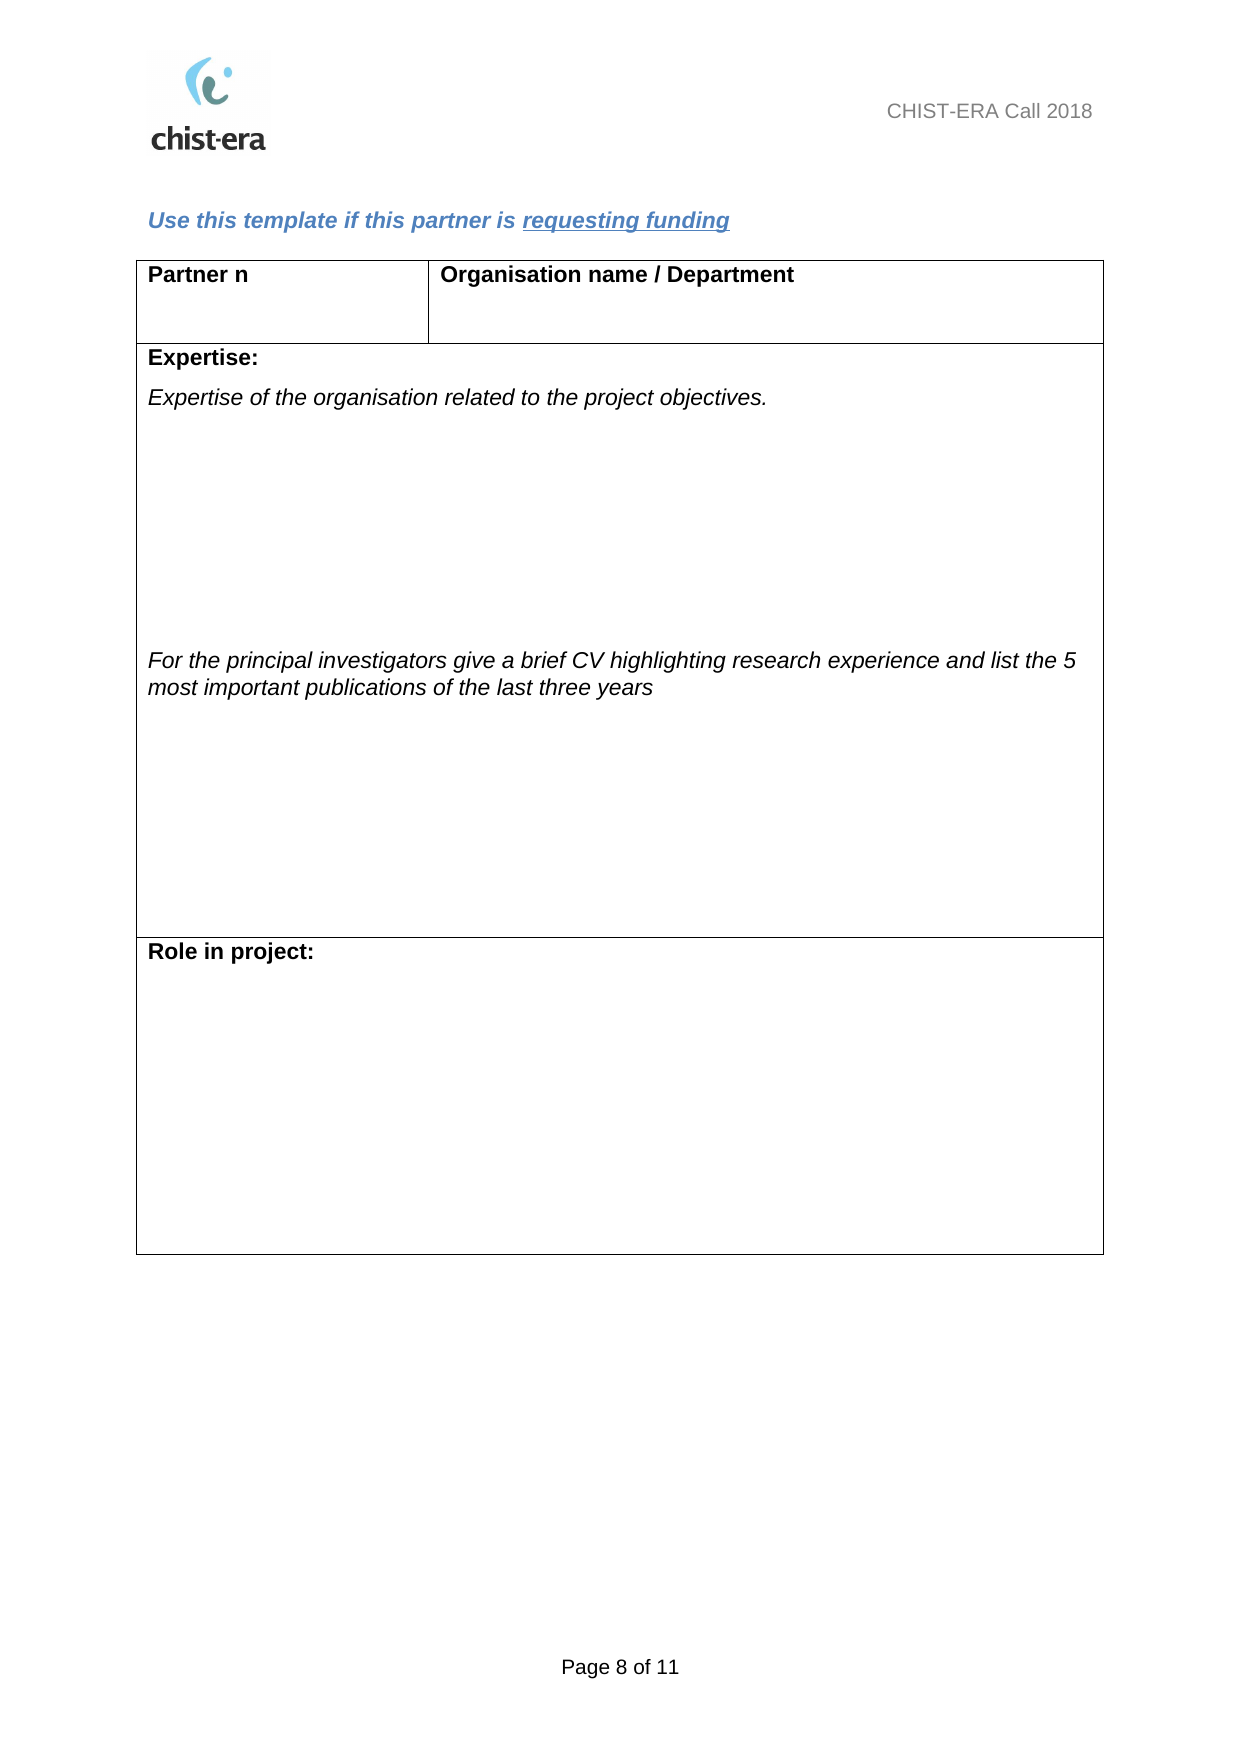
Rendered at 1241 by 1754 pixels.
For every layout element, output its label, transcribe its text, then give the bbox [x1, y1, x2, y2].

table_cell Role in project: [137, 938, 1103, 1253]
table_cell Expertise: Expertise of the organisation related to the project objectives. For the principal investigators give a brief CV highlighting research experience and list the 5 most important publications of the last three years [137, 344, 1103, 937]
table_header Organisation name / Department [429, 261, 1103, 343]
text Use this template if this partner is requesting funding [148, 207, 1092, 233]
table_header Partner n [137, 261, 428, 343]
picture [146, 50, 271, 156]
